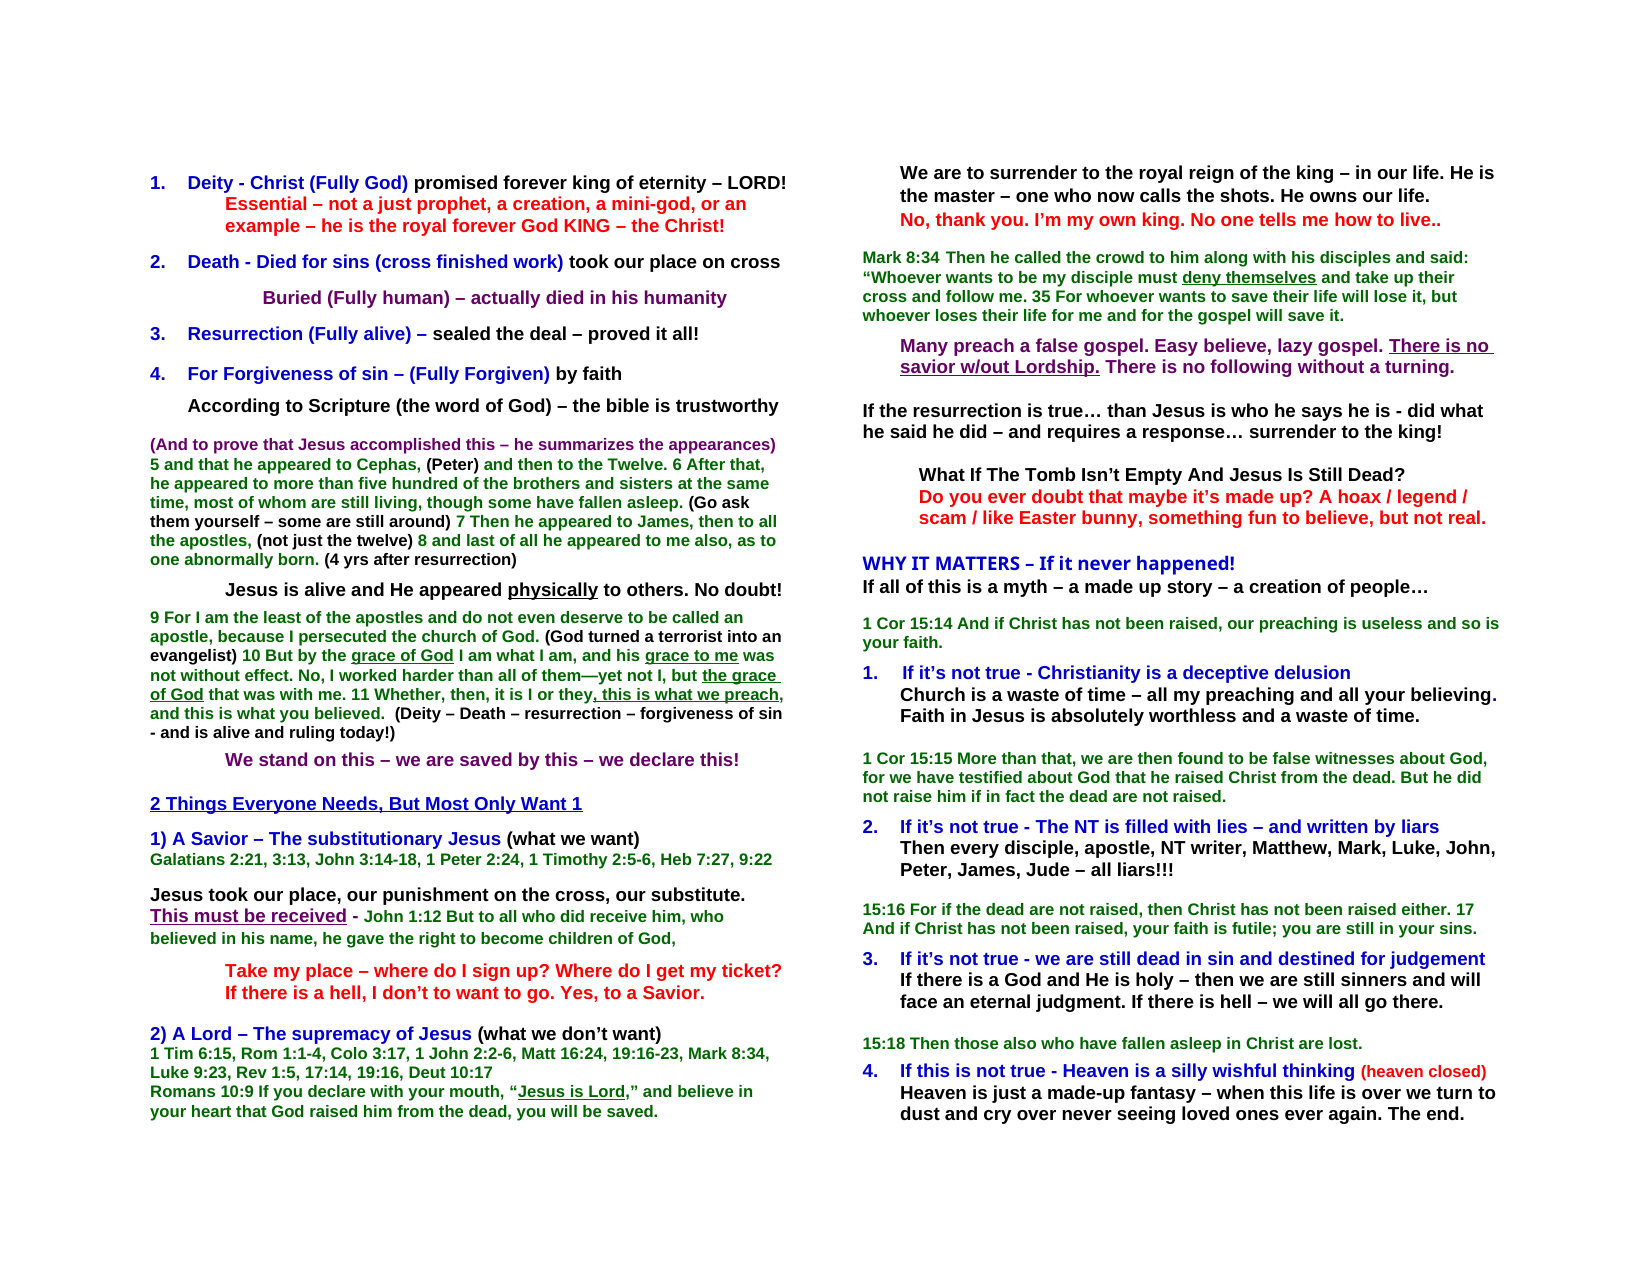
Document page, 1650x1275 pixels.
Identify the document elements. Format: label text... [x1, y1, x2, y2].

text Do you ever doubt that maybe it’s made up? A hoax / legend / scam / like Easter bunny, something fun to believe, but not real. [919, 486, 1500, 529]
text Essential – not a just prophet, a creation, a mini-god, or an example – he is the royal forever God KING – the Christ! [225, 193, 787, 236]
text (And to prove that Jesus accomplished this – he summarizes the appearances) 5 and that he appeared to Cephas, (Peter) and then to the Twelve. 6 After that, he appeared to more than five hundred of the brothers and sisters at the same time, most of whom are still living, though some have fallen asleep. (Go ask them yourself – some are still around) 7 Then he appeared to James, then to all the apostles, (not just the twelve) 8 and last of all he appeared to me also, as to one abnormally born. (4 yrs after resurrection) [150, 435, 787, 569]
text Jesus is alive and He appeared physically to others. No doubt! [225, 579, 787, 601]
text 15:16 For if the dead are not raised, then Christ has not been raised either. 17 And if Christ has not been raised, your faith is futile; you are still in your sins. [862, 899, 1500, 938]
text Take my place – where do I sign up? Where do I get my ticket? If there is a hell, I don’t to want to go. Yes, to a Savior. [225, 960, 787, 1003]
text Heaven is just a made-up fantasy – when this life is over we turn to dust and cry over never seeing loved ones ever again. The end. [900, 1082, 1500, 1125]
list Resurrection (Fully alive) – sealed the deal – proved it all! [150, 322, 787, 344]
list If it’s not true - The NT is filled with lies – and written by liars [862, 816, 1500, 837]
list If it’s not true - Christianity is a deceptive delusion [862, 662, 1500, 684]
text Church is a waste of time – all my preaching and all your believing. Faith in Jesus is absolutely worthless and a waste of time. [900, 684, 1500, 727]
text 1 Tim 6:15, Rom 1:1-4, Colo 3:17, 1 John 2:2-6, Matt 16:24, 19:16-23, Mark 8:34, Luke 9:23, Rev 1:5, 17:14, 19:16, Deut 10:17 [150, 1044, 787, 1082]
list Death - Died for sins (cross finished work) took our place on cross [150, 251, 787, 272]
text 1 Cor 15:15 More than that, we are then found to be false witnesses about God, for we have testified about God that he raised Christ from the dead. But he did not raise him if in fact the dead are not raised. [862, 748, 1500, 806]
text Mark 8:34 Then he called the crowd to him along with his disciples and said: “Whoever wants to be my disciple must deny themselves and take up their cross and follow me. 35 For whoever wants to save their life will lose it, but whoever loses their life for me and for the gospel will save it. [862, 248, 1500, 325]
text 2) A Lord – The supremacy of Jesus (what we don’t want) [150, 1022, 787, 1044]
text WHY IT MATTERS – If it never happened! [862, 550, 1500, 576]
list For Forgiveness of sin – (Fully Forgiven) by faith [150, 363, 787, 385]
text 2 Things Everyone Needs, But Most Only Want 1 [150, 792, 787, 814]
text Galatians 2:21, 3:13, John 3:14-18, 1 Peter 2:24, 1 Timothy 2:5-6, Heb 7:27, 9:22 [150, 850, 787, 869]
list Then every disciple, apostle, NT writer, Matthew, Mark, Luke, John, Peter, James, Jude – all liars!!! [900, 837, 1500, 880]
text 1 Cor 15:14 And if Christ has not been raised, our preaching is useless and so is your faith. [862, 614, 1500, 652]
list Buried (Fully human) – actually died in his humanity [262, 287, 787, 308]
text Romans 10:9 If you declare with your mouth, “Jesus is Lord,” and believe in your heart that God raised him from the dead, you will be saved. [150, 1082, 787, 1121]
list If it’s not true - we are still dead in sin and destined for judgement [862, 947, 1500, 969]
list If this is not true - Heaven is a silly wishful thinking (heaven closed) [862, 1060, 1500, 1082]
text We stand on this – we are saved by this – we declare this! [225, 749, 787, 771]
text Jesus took our place, our punishment on the cross, our substitute. [150, 883, 787, 905]
text If there is a God and He is holy – then we are still sinners and will face an eternal judgment. If there is hell – we will all go there. [900, 969, 1500, 1012]
list Deity - Christ (Fully God) promised forever king of eternity – LORD! [150, 172, 787, 193]
text If all of this is a myth – a made up story – a creation of people… [862, 576, 1500, 597]
text Many preach a false gospel. Easy believe, lazy gospel. There is no savior w/out Lordship. There is no following without a turning. [900, 335, 1500, 378]
text 15:18 Then those also who have fallen asleep in Christ are lost. [862, 1034, 1500, 1053]
text If the resurrection is true… than Jesus is who he says he is - did what he said he did – and requires a response… surrender to the king! [862, 399, 1500, 442]
text According to Scripture (the word of God) – the bible is trustworthy [187, 394, 787, 416]
text This must be received - John 1:12 But to all who did receive him, who believed in his name, he gave the right to become children of God, [150, 905, 787, 948]
text 1) A Savior – The substitutionary Jesus (what we want) [150, 828, 787, 850]
text What If The Tomb Isn’t Empty And Jesus Is Still Dead? [919, 464, 1500, 486]
list No, thank you. I’m my own king. No one tells me how to live.. [900, 208, 1500, 230]
text 9 For I am the least of the apostles and do not even deserve to be called an apostle, because I persecuted the church of God. (God turned a terrorist into an evangelist) 10 But by the grace of God I am what I am, and his grace to me was not without effect. No, I worked harder than all of them—yet not I, but the grace of God that was with me. 11 Whether, then, it is I or they, this is what we preach, and this is what you believed. (Deity – Death – resurrection – forgiveness of sin - and is alive and ruling today!) [150, 608, 787, 742]
list We are to surrender to the royal reign of the king – in our life. He is the master – one who now calls the shots. He owns our life. [900, 162, 1500, 207]
